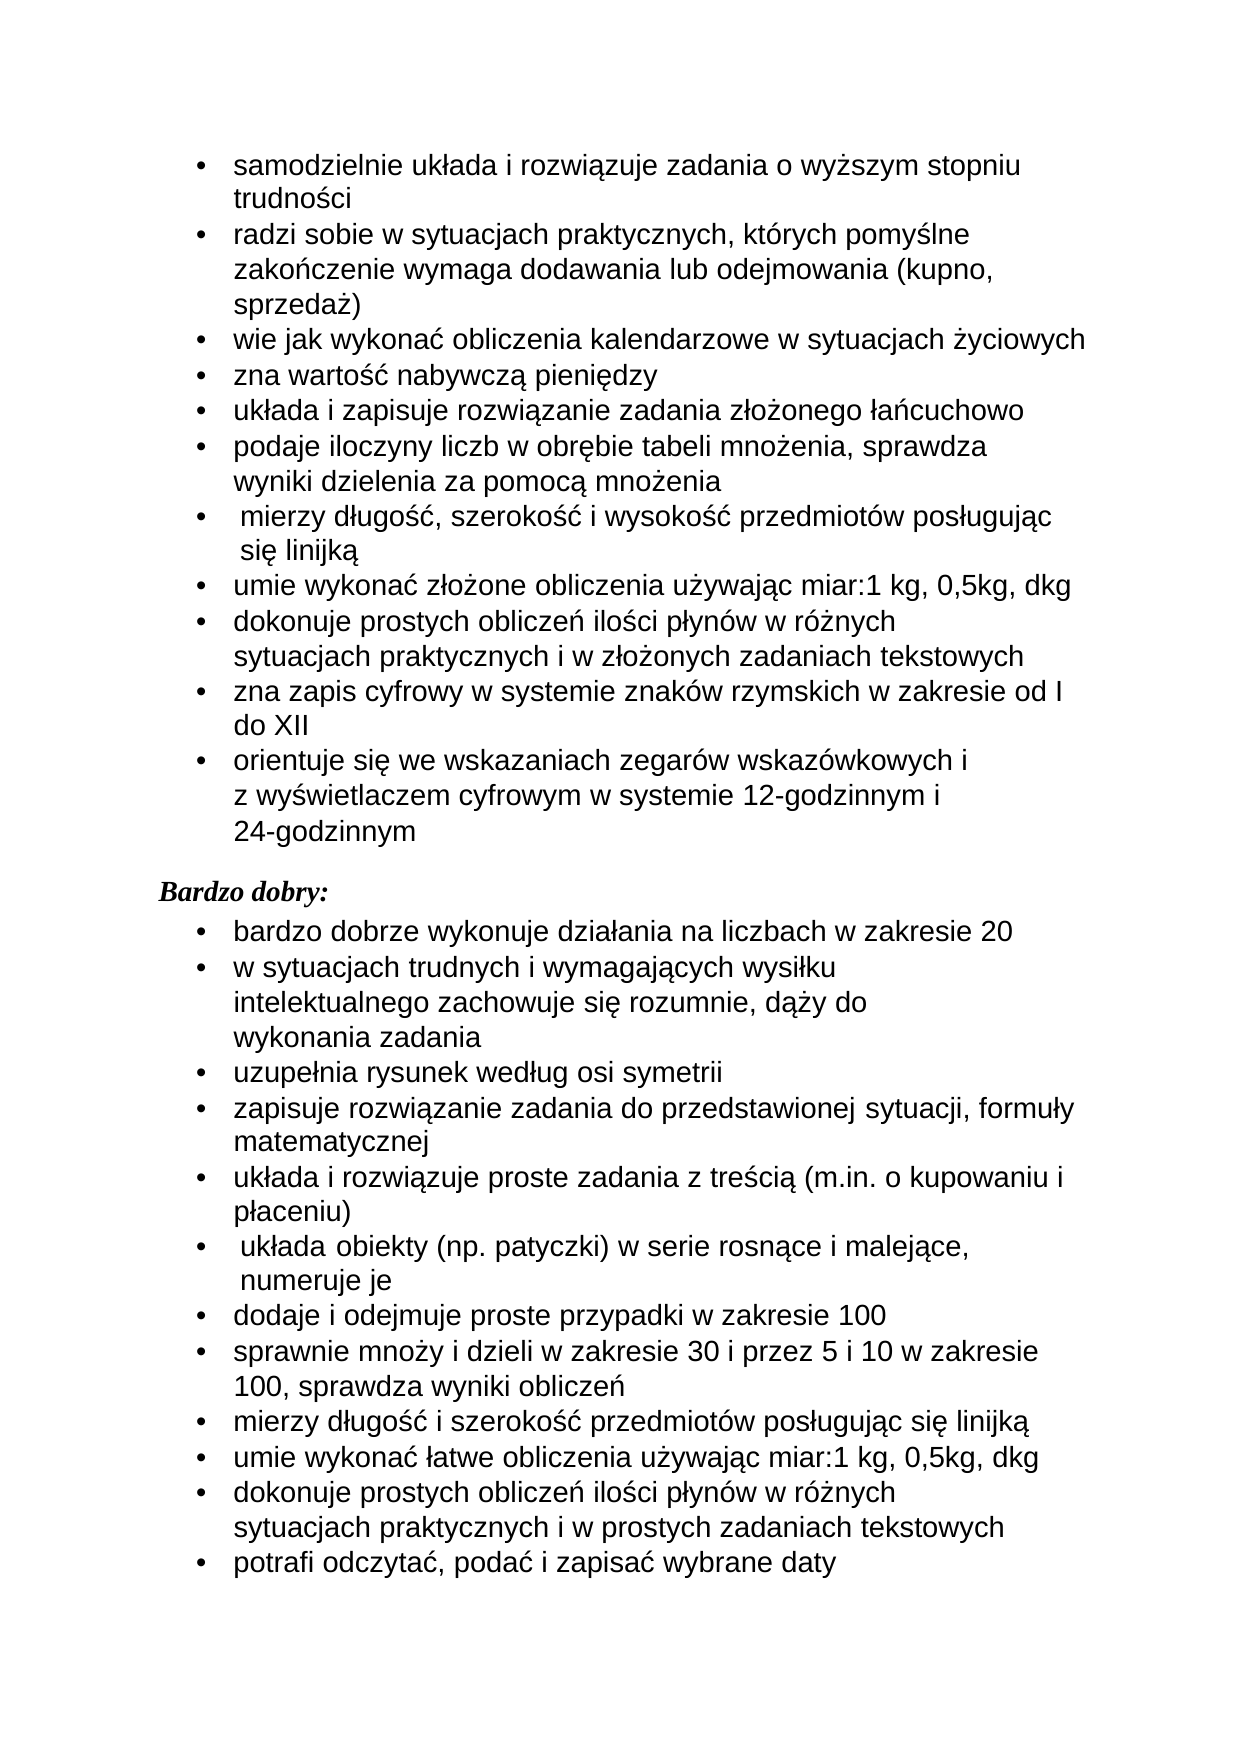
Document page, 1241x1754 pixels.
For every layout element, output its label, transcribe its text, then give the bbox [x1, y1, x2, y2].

list w sytuacjach trudnych i wymagających wysiłku intelektualnego zachowuje się rozumnie, dąży do wykonania zadania [196, 950, 1005, 1054]
list podaje iloczyny liczb w obrębie tabeli mnożenia, sprawdza wyniki dzielenia za pomocą mnożenia [196, 429, 1005, 498]
list umie wykonać złożone obliczenia używając miar:1 kg, 0,5kg, dkg [196, 568, 1093, 602]
list układa obiekty (np. patyczki) w serie rosnące i malejące, numeruje je [196, 1229, 1093, 1296]
list układa i rozwiązuje proste zadania z treścią (m.in. o kupowaniu i płaceniu) [196, 1160, 1093, 1227]
list potrafi odczytać, podać i zapisać wybrane daty [196, 1546, 1093, 1579]
list zna wartość nabywczą pieniędzy [196, 358, 1093, 391]
list samodzielnie układa i rozwiązuje zadania o wyższym stopniu trudności [196, 148, 1093, 215]
list wie jak wykonać obliczenia kalendarzowe w sytuacjach życiowych [196, 322, 1093, 356]
text Bardzo dobry: [158, 874, 1093, 907]
list zna zapis cyfrowy w systemie znaków rzymskich w zakresie od I do XII [196, 674, 1093, 741]
list dodaje i odejmuje proste przypadki w zakresie 100 [196, 1298, 1093, 1332]
list umie wykonać łatwe obliczenia używając miar:1 kg, 0,5kg, dkg [196, 1439, 1093, 1473]
list zapisuje rozwiązanie zadania do przedstawionej sytuacji, formuły matematycznej [196, 1091, 1093, 1158]
list uzupełnia rysunek według osi symetrii [196, 1056, 1093, 1089]
list bardzo dobrze wykonuje działania na liczbach w zakresie 20 [196, 914, 1093, 948]
list dokonuje prostych obliczeń ilości płynów w różnych sytuacjach praktycznych i w złożonych zadaniach tekstowych [196, 604, 1035, 672]
list sprawnie mnoży i dzieli w zakresie 30 i przez 5 i 10 w zakresie 100, sprawdza wyniki obliczeń [196, 1334, 1073, 1402]
list układa i zapisuje rozwiązanie zadania złożonego łańcuchowo [196, 393, 1093, 427]
list radzi sobie w sytuacjach praktycznych, których pomyślne zakończenie wymaga dodawania lub odejmowania (kupno, sprzedaż) [196, 217, 1018, 321]
list orientuje się we wskazaniach zegarów wskazówkowych i z wyświetlaczem cyfrowym w systemie 12-godzinnym i 24-godzinnym [196, 743, 968, 847]
list dokonuje prostych obliczeń ilości płynów w różnych sytuacjach praktycznych i w prostych zadaniach tekstowych [196, 1475, 1035, 1544]
list mierzy długość i szerokość przedmiotów posługując się linijką [196, 1404, 1093, 1438]
list mierzy długość, szerokość i wysokość przedmiotów posługując się linijką [196, 499, 1093, 566]
